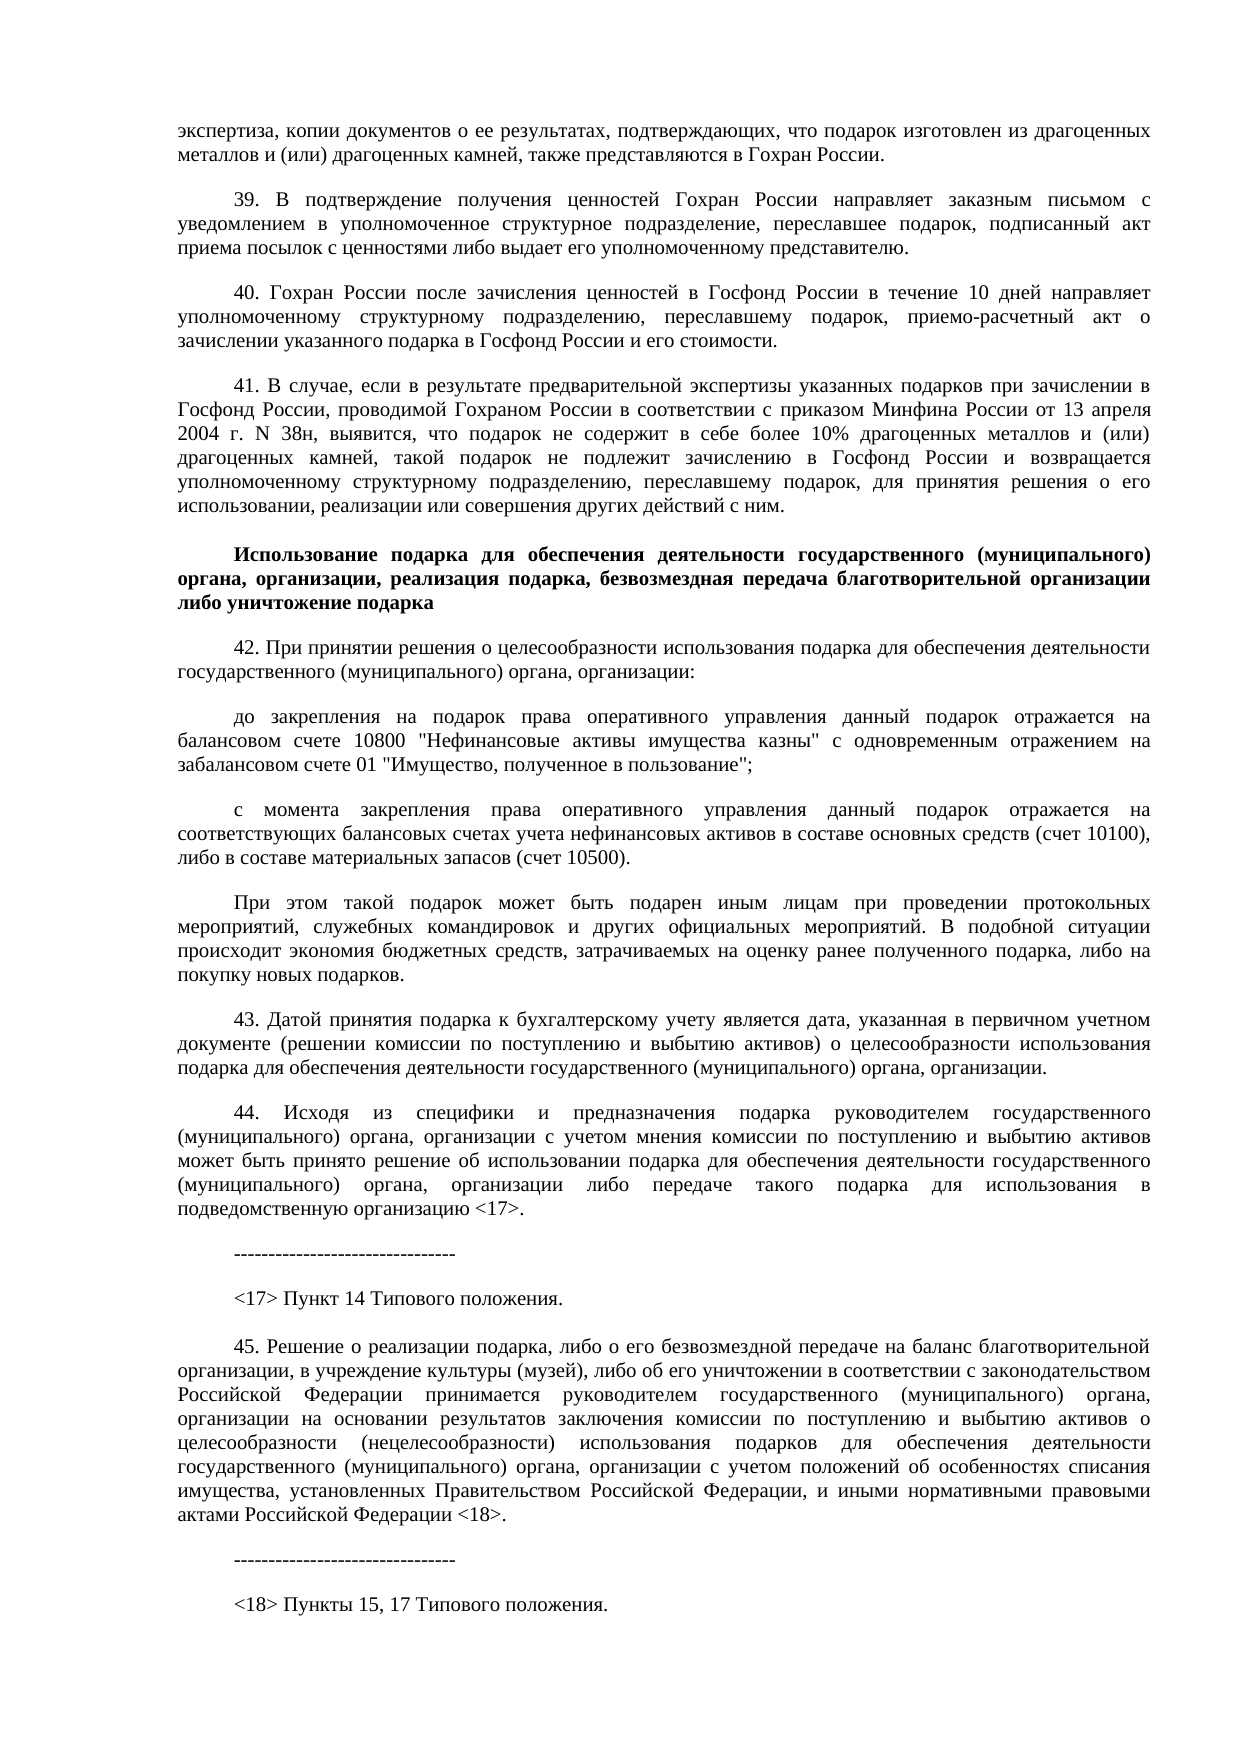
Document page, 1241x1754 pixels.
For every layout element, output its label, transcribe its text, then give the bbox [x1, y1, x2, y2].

text -------------------------------- [177, 1241, 1152, 1265]
text до закрепления на подарок права оперативного управления данный подарок отражается на балансовом счете 10800 "Нефинансовые активы имущества казны" с одновременным отражением на забалансовом счете 01 "Имущество, полученное в пользование"; [177, 703, 1152, 776]
text 39. В подтверждение получения ценностей Гохран России направляет заказным письмом с уведомлением в уполномоченное структурное подразделение, переславшее подарок, подписанный акт приема посылок с ценностями либо выдает его уполномоченному представителю. [177, 187, 1152, 259]
text 44. Исходя из специфики и предназначения подарка руководителем государственного (муниципального) органа, организации с учетом мнения комиссии по поступлению и выбытию активов может быть принято решение об использовании подарка для обеспечения деятельности государственного (муниципального) органа, организации либо передаче такого подарка для использования в подведомственную организацию <17>. [177, 1100, 1152, 1220]
text 42. При принятии решения о целесообразности использования подарка для обеспечения деятельности государственного (муниципального) органа, организации: [177, 634, 1152, 683]
text <17> Пункт 14 Типового положения. [177, 1286, 1152, 1310]
title Использование подарка для обеспечения деятельности государственного (муниципального) органа, организации, реализация подарка, безвозмездная передача благотворительной организации либо уничтожение подарка [177, 542, 1152, 614]
text -------------------------------- [177, 1547, 1152, 1571]
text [177, 118, 1152, 166]
text 45. Решение о реализации подарка, либо о его безвозмездной передаче на баланс благотворительной организации, в учреждение культуры (музей), либо об его уничтожении в соответствии с законодательством Российской Федерации принимается руководителем государственного (муниципального) органа, организации на основании результатов заключения комиссии по поступлению и выбытию активов о целесообразности (нецелесообразности) использования подарков для обеспечения деятельности государственного (муниципального) органа, организации с учетом положений об особенностях списания имущества, установленных Правительством Российской Федерации, и иными нормативными правовыми актами Российской Федерации <18>. [177, 1334, 1152, 1526]
text <18> Пункты 15, 17 Типового положения. [177, 1592, 1152, 1616]
text 43. Датой принятия подарка к бухгалтерскому учету является дата, указанная в первичном учетном документе (решении комиссии по поступлению и выбытию активов) о целесообразности использования подарка для обеспечения деятельности государственного (муниципального) органа, организации. [177, 1007, 1152, 1079]
text 40. Гохран России после зачисления ценностей в Госфонд России в течение 10 дней направляет уполномоченному структурному подразделению, переславшему подарок, приемо-расчетный акт о зачислении указанного подарка в Госфонд России и его стоимости. [177, 280, 1152, 352]
text При этом такой подарок может быть подарен иным лицам при проведении протокольных мероприятий, служебных командировок и других официальных мероприятий. В подобной ситуации происходит экономия бюджетных средств, затрачиваемых на оценку ранее полученного подарка, либо на покупку новых подарков. [177, 889, 1152, 986]
text с момента закрепления права оперативного управления данный подарок отражается на соответствующих балансовых счетах учета нефинансовых активов в составе основных средств (счет 10100), либо в составе материальных запасов (счет 10500). [177, 797, 1152, 869]
text 41. В случае, если в результате предварительной экспертизы указанных подарков при зачислении в Госфонд России, проводимой Гохраном России в соответствии с приказом Минфина России от 13 апреля 2004 г. N 38н, выявится, что подарок не содержит в себе более 10% драгоценных металлов и (или) драгоценных камней, такой подарок не подлежит зачислению в Госфонд России и возвращается уполномоченному структурному подразделению, переславшему подарок, для принятия решения о его использовании, реализации или совершения других действий с ним. [177, 373, 1152, 517]
